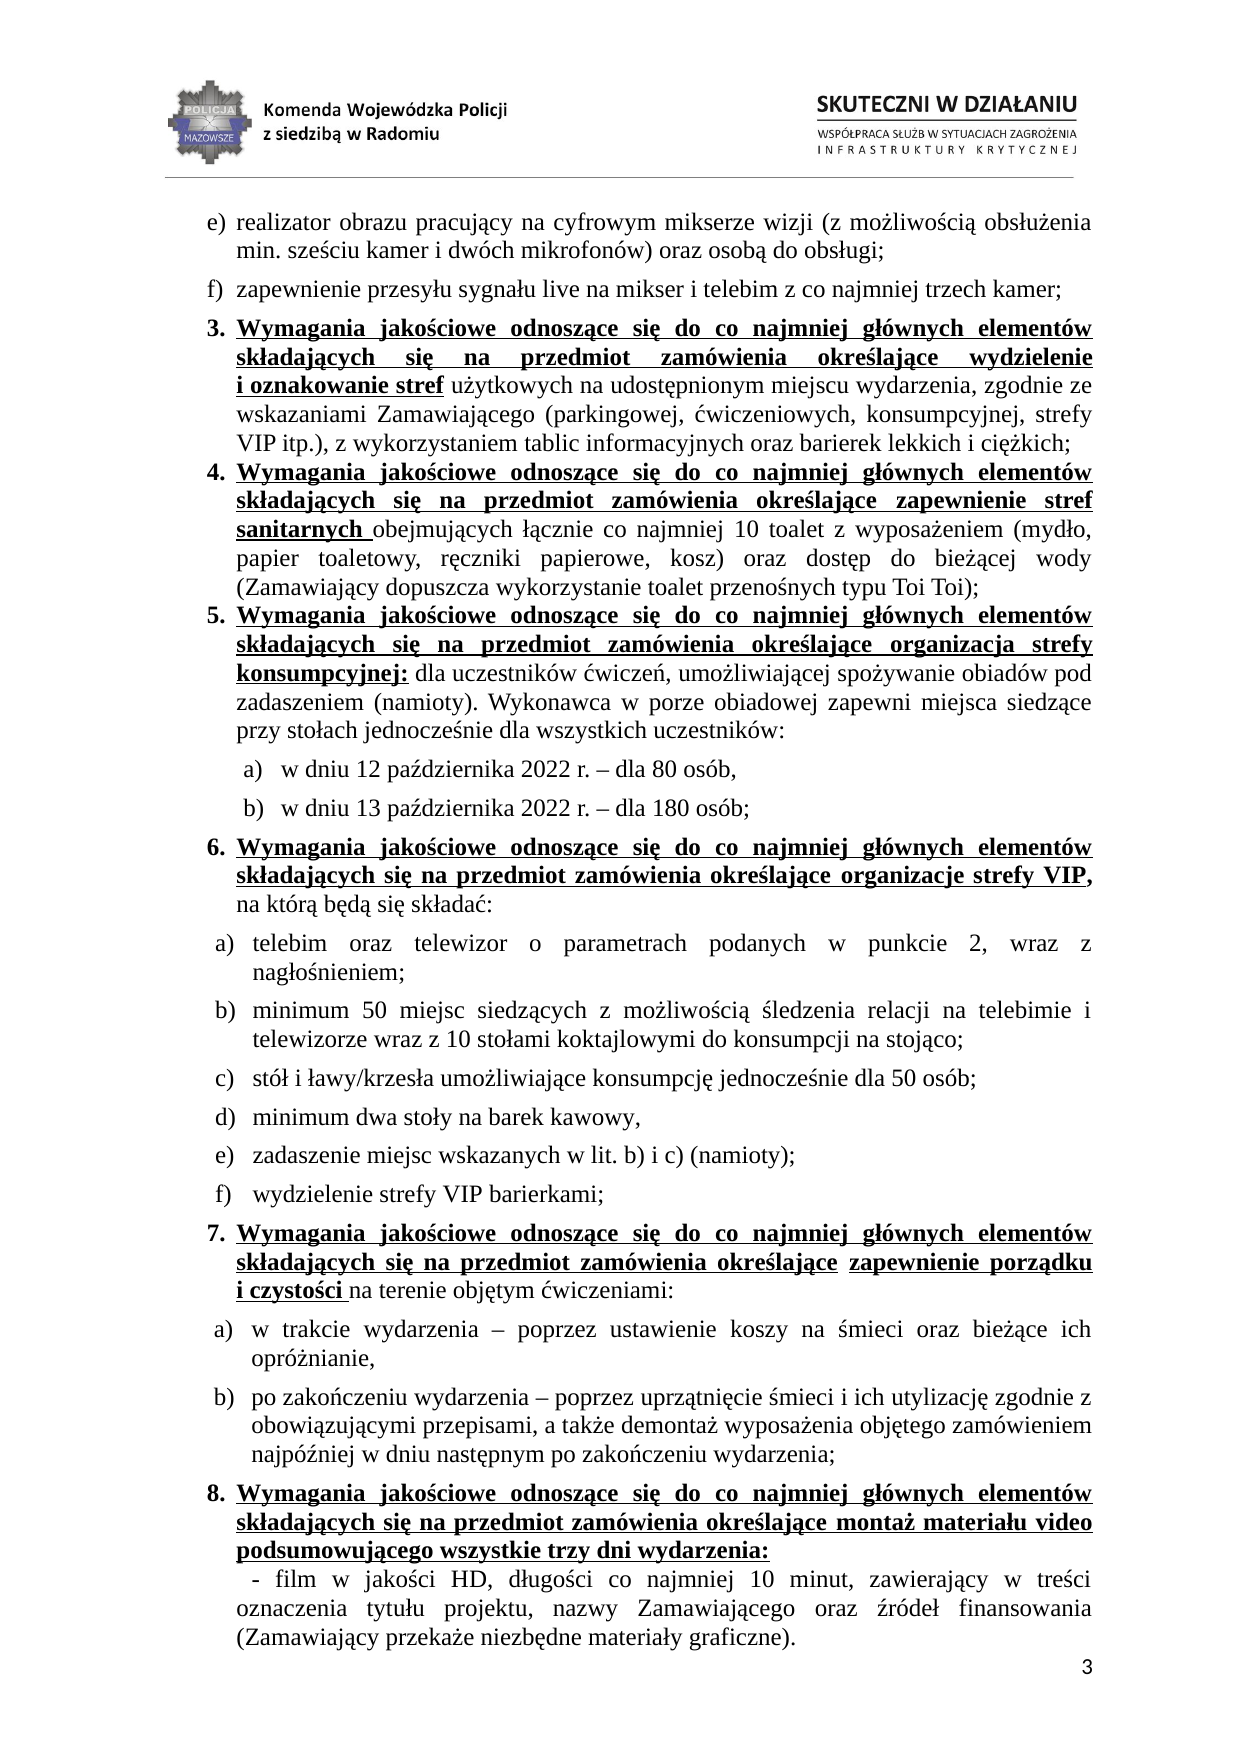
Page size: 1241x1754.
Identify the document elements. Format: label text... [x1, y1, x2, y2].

list w dniu 12 października 2022 r. – dla 80 osób, [243, 754, 1093, 783]
list w dniu 13 października 2022 r. – dla 180 osób; [243, 793, 1093, 822]
list - film w jakości HD, długości co najmniej 10 minut, zawierający w treści oznaczenia tytułu projektu, nazwy Zamawiającego oraz źródeł finansowania (Zamawiający przekaże niezbędne materiały graficzne). [236, 1564, 1093, 1651]
list telebim oraz telewizor o parametrach podanych w punkcie 2, wraz z nagłośnieniem; [215, 928, 1093, 986]
list po zakończeniu wydarzenia – poprzez uprzątnięcie śmieci i ich utylizację zgodnie z obowiązującymi przepisami, a także demontaż wyposażenia objętego zamówieniem najpóźniej w dniu następnym po zakończeniu wydarzenia; [213, 1382, 1093, 1468]
list Wymagania jakościowe odnoszące się do co najmniej głównych elementów składających się na przedmiot zamówienia określające montaż materiału video podsumowującego wszystkie trzy dni wydarzenia: [207, 1478, 1093, 1564]
list minimum dwa stoły na barek kawowy, [215, 1102, 1093, 1131]
list Wymagania jakościowe odnoszące się do co najmniej głównych elementów składających się na przedmiot zamówienia określające organizacje strefy VIP, na którą będą się składać: [207, 832, 1093, 918]
list realizator obrazu pracujący na cyfrowym mikserze wizji (z możliwością obsłużenia min. sześciu kamer i dwóch mikrofonów) oraz osobą do obsługi; [207, 207, 1093, 264]
list Wymagania jakościowe odnoszące się do co najmniej głównych elementów składających się na przedmiot zamówienia określające wydzielenie i oznakowanie stref użytkowych na udostępnionym miejscu wydarzenia, zgodnie ze wskazaniami Zamawiającego (parkingowej, ćwiczeniowych, konsumpcyjnej, strefy VIP itp.), z wykorzystaniem tablic informacyjnych oraz barierek lekkich i ciężkich; [207, 313, 1093, 457]
list Wymagania jakościowe odnoszące się do co najmniej głównych elementów składających się na przedmiot zamówienia określające zapewnienie stref sanitarnych obejmujących łącznie co najmniej 10 toalet z wyposażeniem (mydło, papier toaletowy, ręczniki papierowe, kosz) oraz dostęp do bieżącej wody (Zamawiający dopuszcza wykorzystanie toalet przenośnych typu Toi Toi); [207, 457, 1093, 601]
list zapewnienie przesyłu sygnału live na mikser i telebim z co najmniej trzech kamer; [207, 274, 1093, 303]
list minimum 50 miejsc siedzących z możliwością śledzenia relacji na telebimie i telewizorze wraz z 10 stołami koktajlowymi do konsumpcji na stojąco; [215, 996, 1093, 1053]
list w trakcie wydarzenia – poprzez ustawienie koszy na śmieci oraz bieżące ich opróżnianie, [213, 1314, 1093, 1372]
picture [150, 73, 1090, 182]
list zadaszenie miejsc wskazanych w lit. b) i c) (namioty); [215, 1141, 1093, 1169]
list stół i ławy/krzesła umożliwiające konsumpcję jednocześnie dla 50 osób; [215, 1063, 1093, 1092]
list Wymagania jakościowe odnoszące się do co najmniej głównych elementów składających się na przedmiot zamówienia określające zapewnienie porządku i czystości na terenie objętym ćwiczeniami: [207, 1218, 1093, 1304]
list Wymagania jakościowe odnoszące się do co najmniej głównych elementów składających się na przedmiot zamówienia określające organizacja strefy konsumpcyjnej: dla uczestników ćwiczeń, umożliwiającej spożywanie obiadów pod zadaszeniem (namioty). Wykonawca w porze obiadowej zapewni miejsca siedzące przy stołach jednocześnie dla wszystkich uczestników: [207, 601, 1093, 744]
list wydzielenie strefy VIP barierkami; [215, 1179, 1093, 1208]
